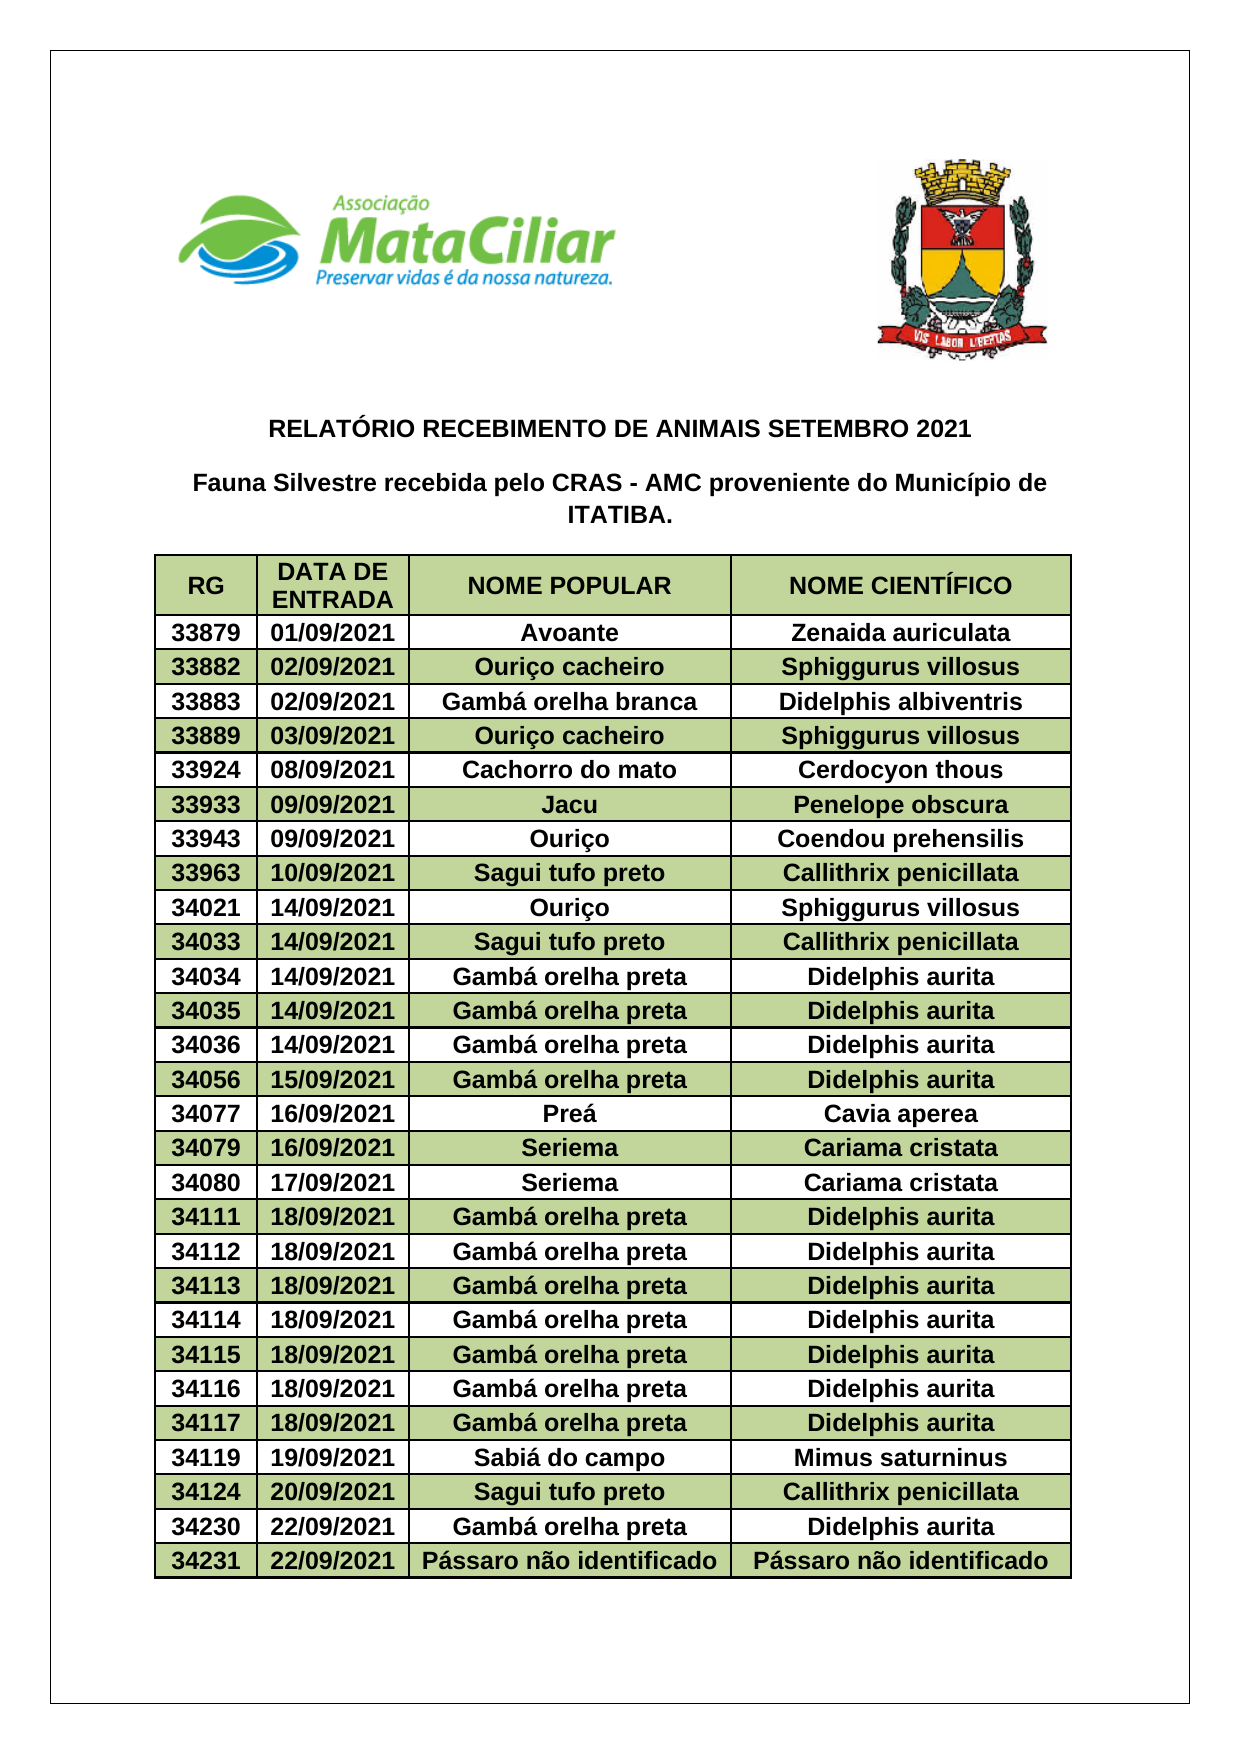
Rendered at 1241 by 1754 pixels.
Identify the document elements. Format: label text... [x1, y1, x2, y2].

table_cell Didelphis aurita [732, 1510, 1070, 1542]
table_cell 34021 [156, 891, 256, 923]
table_header NOME POPULAR [410, 556, 730, 614]
table_cell Didelphis aurita [732, 1338, 1070, 1370]
table_cell Gambá orelha preta [410, 1063, 730, 1095]
table_cell Cerdocyon thous [732, 754, 1070, 786]
table_cell Ouriço cacheiro [410, 719, 730, 751]
table_cell 34119 [156, 1441, 256, 1473]
table_cell Gambá orelha preta [410, 1304, 730, 1336]
table_cell Ouriço cacheiro [410, 650, 730, 683]
table_cell 34056 [156, 1063, 256, 1095]
table_cell 14/09/2021 [258, 891, 408, 923]
table_cell Didelphis aurita [732, 1304, 1070, 1336]
table_cell Gambá orelha preta [410, 1200, 730, 1233]
table_cell Didelphis aurita [732, 1200, 1070, 1233]
table_cell 34035 [156, 994, 256, 1026]
table_cell Jacu [410, 788, 730, 820]
table_cell Didelphis aurita [732, 1407, 1070, 1439]
table_cell 09/09/2021 [258, 788, 408, 820]
table_cell Preá [410, 1097, 730, 1129]
table_cell 34113 [156, 1269, 256, 1301]
table_cell Cavia aperea [732, 1097, 1070, 1129]
table_header NOME CIENTÍFICO [732, 556, 1070, 614]
table_cell Sagui tufo preto [410, 925, 730, 958]
table_cell 34080 [156, 1166, 256, 1198]
table_cell 34034 [156, 960, 256, 992]
table_cell Sabiá do campo [410, 1441, 730, 1473]
table_cell Seriema [410, 1132, 730, 1164]
table_cell Gambá orelha preta [410, 1338, 730, 1370]
table_cell 33963 [156, 857, 256, 889]
table_cell Ouriço [410, 891, 730, 923]
table_cell 34112 [156, 1235, 256, 1267]
table_cell 18/09/2021 [258, 1304, 408, 1336]
picture [177, 147, 1063, 389]
table_cell 14/09/2021 [258, 960, 408, 992]
table_cell 03/09/2021 [258, 719, 408, 751]
table_cell Gambá orelha preta [410, 994, 730, 1026]
table_cell Sphiggurus villosus [732, 650, 1070, 683]
table_cell 18/09/2021 [258, 1407, 408, 1439]
table_cell Didelphis aurita [732, 1235, 1070, 1267]
text RELATÓRIO RECEBIMENTO DE ANIMAIS SETEMBRO 2021 [177, 414, 1063, 442]
table_cell 33933 [156, 788, 256, 820]
table_cell 02/09/2021 [258, 685, 408, 717]
table_cell 34114 [156, 1304, 256, 1336]
table_cell 18/09/2021 [258, 1372, 408, 1404]
table_cell 16/09/2021 [258, 1132, 408, 1164]
table_cell 33882 [156, 650, 256, 683]
table_cell Sagui tufo preto [410, 857, 730, 889]
table_cell 16/09/2021 [258, 1097, 408, 1129]
table_cell 33879 [156, 616, 256, 648]
table_cell Zenaida auriculata [732, 616, 1070, 648]
table_cell Penelope obscura [732, 788, 1070, 820]
table_cell 34116 [156, 1372, 256, 1404]
table_cell 18/09/2021 [258, 1235, 408, 1267]
table_cell 34033 [156, 925, 256, 958]
table_cell Ouriço [410, 822, 730, 854]
table_cell 22/09/2021 [258, 1544, 408, 1576]
table_cell 02/09/2021 [258, 650, 408, 683]
table_cell Seriema [410, 1166, 730, 1198]
table_cell 34230 [156, 1510, 256, 1542]
table_cell Cachorro do mato [410, 754, 730, 786]
table_cell Avoante [410, 616, 730, 648]
table_cell 10/09/2021 [258, 857, 408, 889]
table_cell 34124 [156, 1475, 256, 1508]
table_cell Didelphis aurita [732, 1269, 1070, 1301]
table_cell Didelphis albiventris [732, 685, 1070, 717]
table_cell Didelphis aurita [732, 1372, 1070, 1404]
table_cell 33943 [156, 822, 256, 854]
table_header DATA DE ENTRADA [258, 556, 408, 614]
table_cell 34115 [156, 1338, 256, 1370]
table_cell 33924 [156, 754, 256, 786]
table_cell Cariama cristata [732, 1166, 1070, 1198]
table_cell 34231 [156, 1544, 256, 1576]
table_cell Didelphis aurita [732, 1029, 1070, 1061]
table_cell Gambá orelha preta [410, 960, 730, 992]
table_cell 34077 [156, 1097, 256, 1129]
table_cell Gambá orelha preta [410, 1029, 730, 1061]
table_cell Gambá orelha preta [410, 1235, 730, 1267]
table_cell Gambá orelha branca [410, 685, 730, 717]
table_cell 14/09/2021 [258, 994, 408, 1026]
table_cell 14/09/2021 [258, 925, 408, 958]
table_cell 08/09/2021 [258, 754, 408, 786]
table_cell 09/09/2021 [258, 822, 408, 854]
table_cell Sphiggurus villosus [732, 719, 1070, 751]
table_cell Mimus saturninus [732, 1441, 1070, 1473]
table_cell 01/09/2021 [258, 616, 408, 648]
table_cell Gambá orelha preta [410, 1269, 730, 1301]
table_cell Didelphis aurita [732, 960, 1070, 992]
table_cell 19/09/2021 [258, 1441, 408, 1473]
table_cell 15/09/2021 [258, 1063, 408, 1095]
table_cell 14/09/2021 [258, 1029, 408, 1061]
table_cell Gambá orelha preta [410, 1510, 730, 1542]
table_cell Cariama cristata [732, 1132, 1070, 1164]
table_cell 34111 [156, 1200, 256, 1233]
table_cell Gambá orelha preta [410, 1372, 730, 1404]
table_cell 17/09/2021 [258, 1166, 408, 1198]
table_cell Sagui tufo preto [410, 1475, 730, 1508]
table_cell Gambá orelha preta [410, 1407, 730, 1439]
table_cell Coendou prehensilis [732, 822, 1070, 854]
table_cell 18/09/2021 [258, 1269, 408, 1301]
table_cell 33883 [156, 685, 256, 717]
table_cell Pássaro não identificado [732, 1544, 1070, 1576]
text Fauna Silvestre recebida pelo CRAS - AMC proveniente do Município de ITATIBA. [177, 467, 1063, 529]
table_cell Sphiggurus villosus [732, 891, 1070, 923]
table_cell 34036 [156, 1029, 256, 1061]
table_cell 18/09/2021 [258, 1338, 408, 1370]
table_cell 34117 [156, 1407, 256, 1439]
table_cell Didelphis aurita [732, 994, 1070, 1026]
table_cell 22/09/2021 [258, 1510, 408, 1542]
table_cell Callithrix penicillata [732, 1475, 1070, 1508]
table_cell 18/09/2021 [258, 1200, 408, 1233]
table_cell Didelphis aurita [732, 1063, 1070, 1095]
table_cell Callithrix penicillata [732, 857, 1070, 889]
table_header RG [156, 556, 256, 614]
table_cell Pássaro não identificado [410, 1544, 730, 1576]
table_cell 33889 [156, 719, 256, 751]
table_cell 20/09/2021 [258, 1475, 408, 1508]
table_cell Callithrix penicillata [732, 925, 1070, 958]
table_cell 34079 [156, 1132, 256, 1164]
